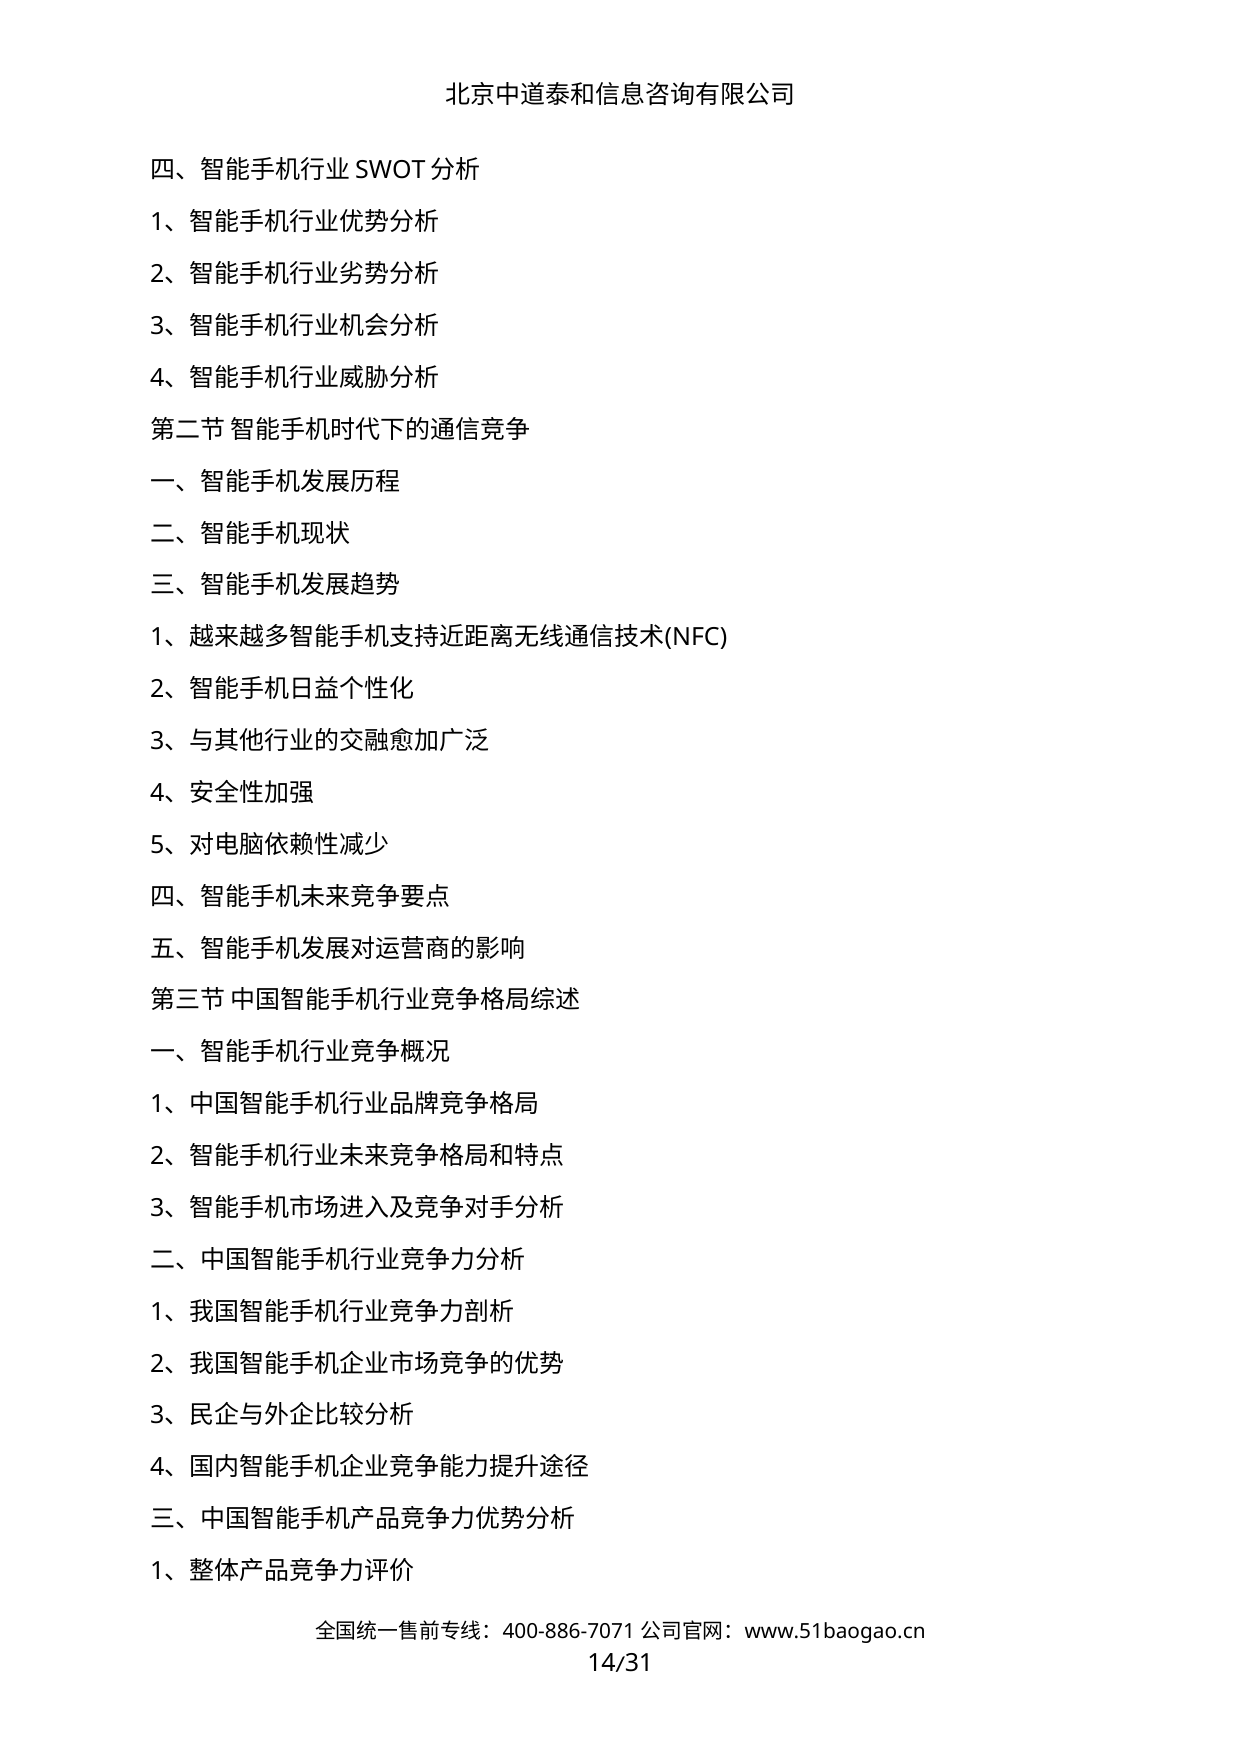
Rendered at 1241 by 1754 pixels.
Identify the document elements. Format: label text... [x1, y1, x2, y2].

text 第二节 智能手机时代下的通信竞争 [150, 409, 1090, 446]
text 1、智能手机行业优势分析 [150, 202, 1090, 238]
text 二、智能手机现状 [150, 513, 1090, 549]
text 1、中国智能手机行业品牌竞争格局 [150, 1084, 1090, 1120]
text 3、智能手机市场进入及竞争对手分析 [150, 1187, 1090, 1224]
text 四、智能手机未来竞争要点 [150, 876, 1090, 912]
text 三、中国智能手机产品竞争力优势分析 [150, 1499, 1090, 1535]
text 1、我国智能手机行业竞争力剖析 [150, 1291, 1090, 1327]
text 1、整体产品竞争力评价 [150, 1551, 1090, 1587]
text 二、中国智能手机行业竞争力分析 [150, 1239, 1090, 1276]
text 2、智能手机行业未来竞争格局和特点 [150, 1136, 1090, 1172]
text 一、智能手机发展历程 [150, 461, 1090, 497]
text 3、与其他行业的交融愈加广泛 [150, 721, 1090, 757]
text 4、国内智能手机企业竞争能力提升途径 [150, 1447, 1090, 1483]
text 2、智能手机日益个性化 [150, 669, 1090, 705]
text 2、智能手机行业劣势分析 [150, 254, 1090, 290]
text 四、智能手机行业SWOT分析 [150, 150, 1090, 186]
text 4、智能手机行业威胁分析 [150, 357, 1090, 394]
text 第三节 中国智能手机行业竞争格局综述 [150, 980, 1090, 1016]
text 2、我国智能手机企业市场竞争的优势 [150, 1343, 1090, 1379]
text 5、对电脑依赖性减少 [150, 824, 1090, 861]
text 4、安全性加强 [150, 772, 1090, 809]
text 五、智能手机发展对运营商的影响 [150, 928, 1090, 964]
text 1、越来越多智能手机支持近距离无线通信技术(NFC) [150, 617, 1090, 653]
text 一、智能手机行业竞争概况 [150, 1032, 1090, 1068]
text 3、智能手机行业机会分析 [150, 306, 1090, 342]
text 3、民企与外企比较分析 [150, 1395, 1090, 1431]
text 三、智能手机发展趋势 [150, 565, 1090, 601]
